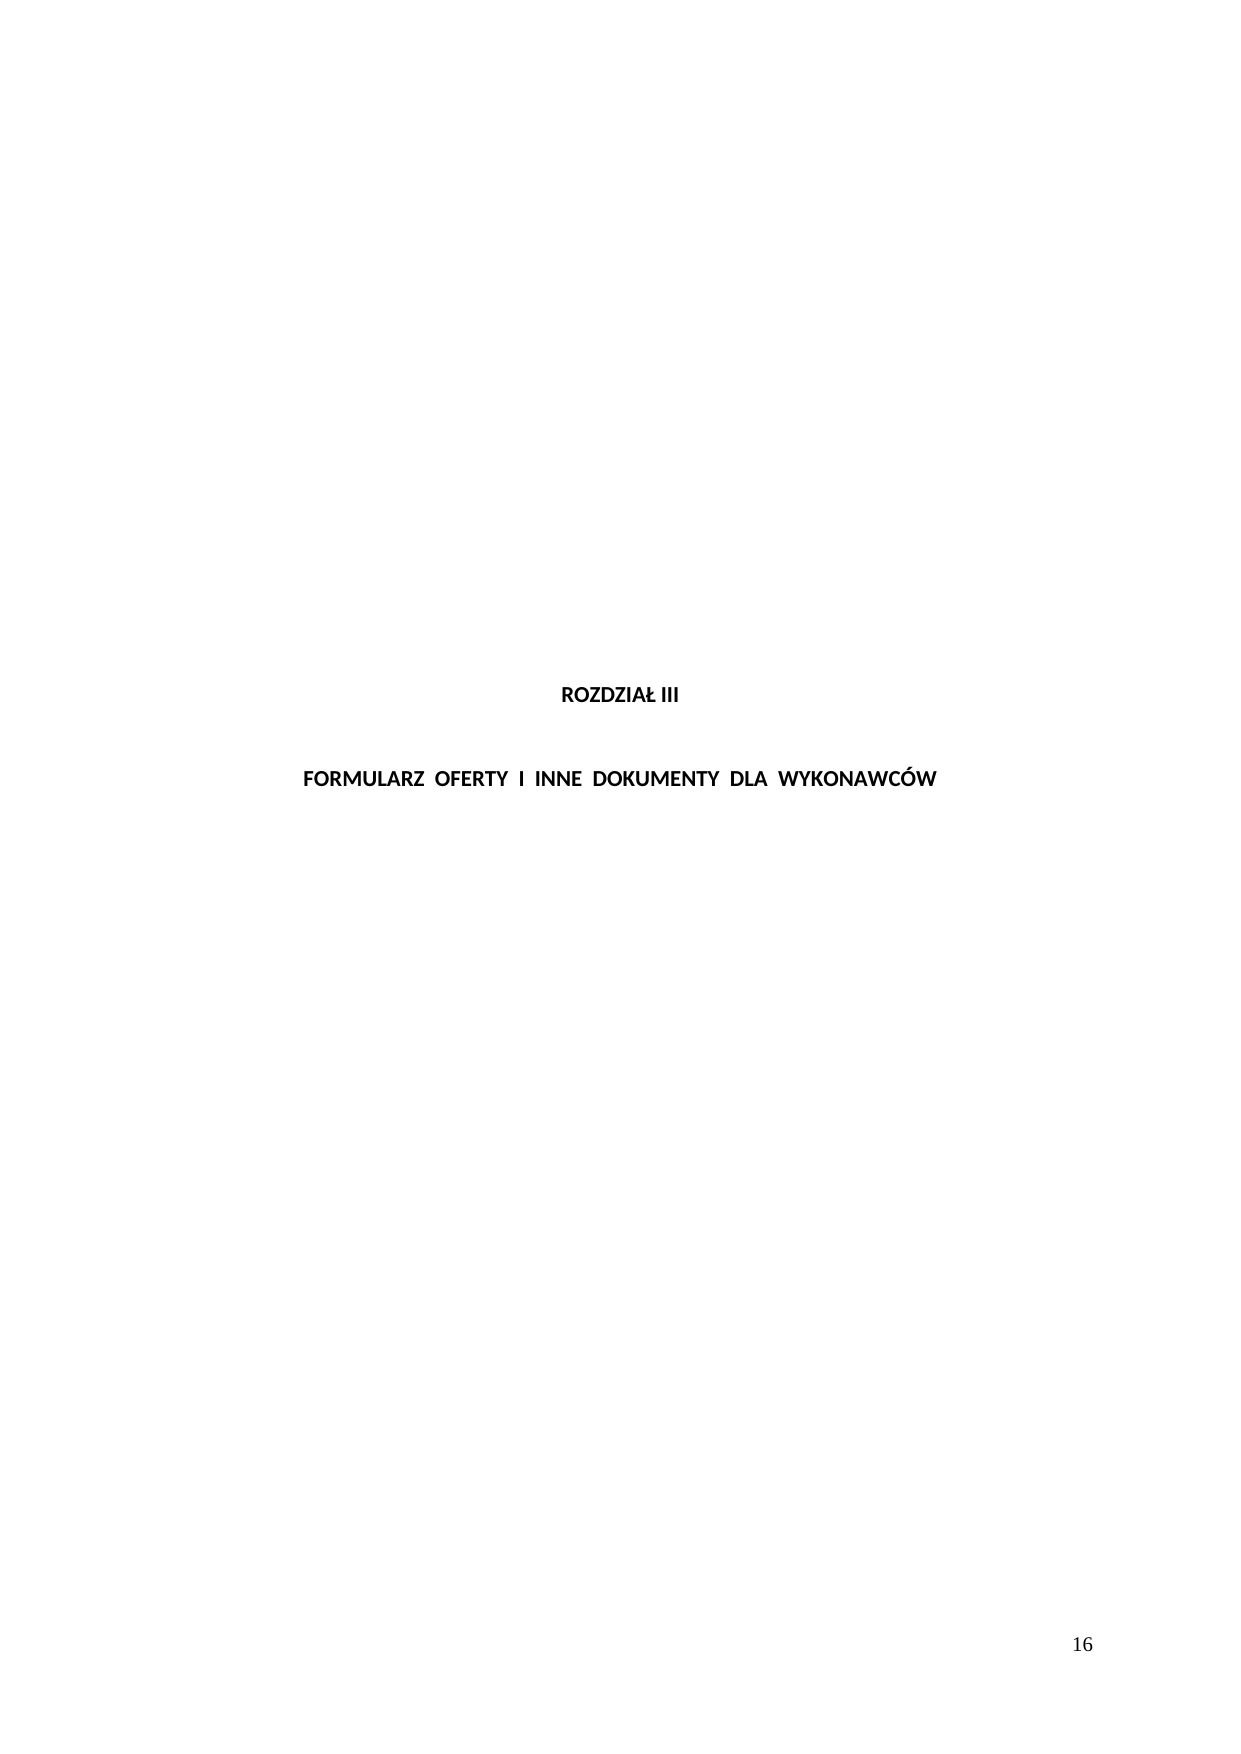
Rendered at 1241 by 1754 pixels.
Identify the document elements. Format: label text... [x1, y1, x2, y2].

text FORMULARZ OFERTY I INNE DOKUMENTY DLA WYKONAWCÓW [148, 764, 1093, 792]
text ROZDZIAŁ III [148, 680, 1093, 708]
